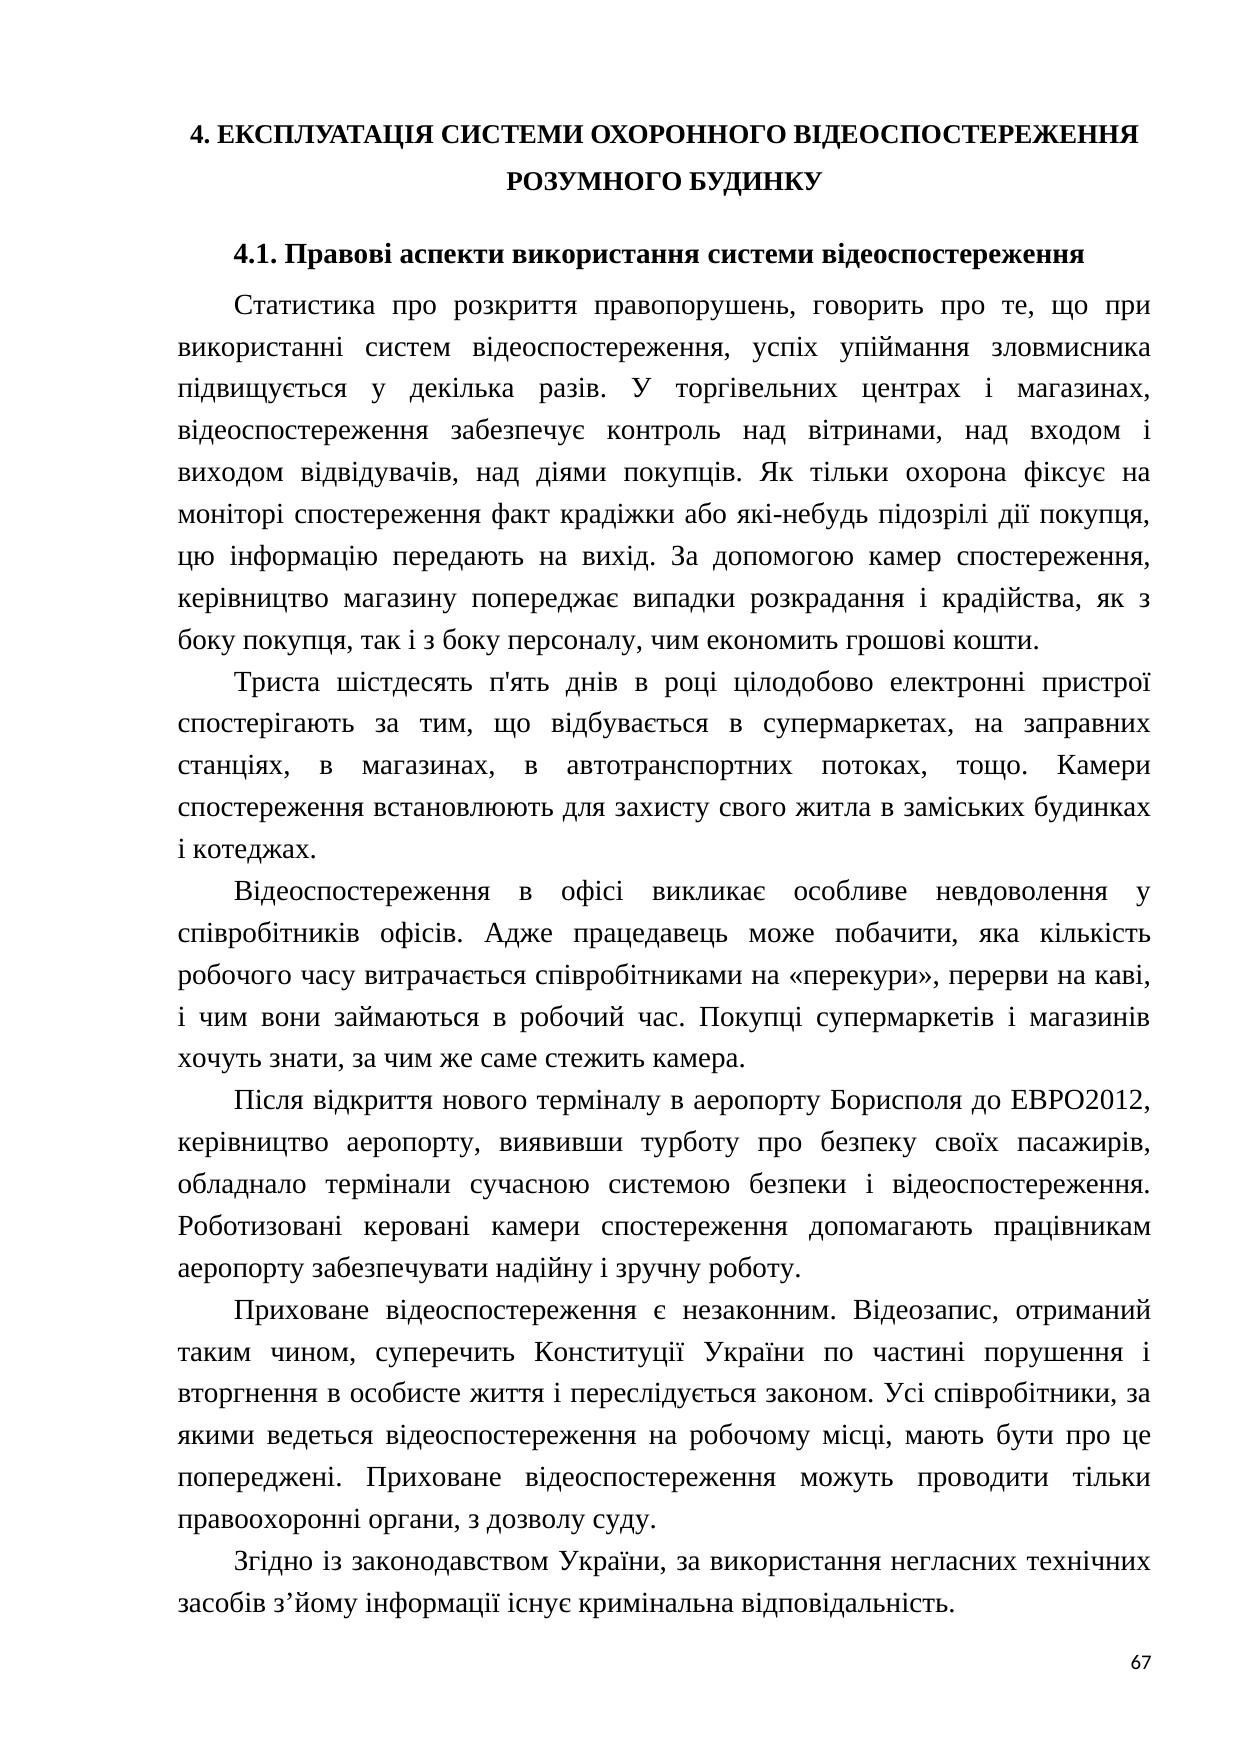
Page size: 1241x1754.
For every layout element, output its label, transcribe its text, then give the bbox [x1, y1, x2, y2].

text Статистика про розкриття правопорушень, говорить про те, що при використанні систем відеоспостереження, успіх упіймання зловмисника підвищується у декілька разів. У торгівельних центрах і магазинах, відеоспостереження забезпечує контроль над вітринами, над входом і виходом відвідувачів, над діями покупців. Як тільки охорона фіксує на моніторі спостереження факт крадіжки або які-небудь підозрілі дії покупця, цю інформацію передають на вихід. За допомогою камер спостереження, керівництво магазину попереджає випадки розкрадання і крадійства, як з боку покупця, так і з боку персоналу, чим економить грошові кошти. [177, 287, 1152, 655]
text Відеоспостереження в офісі викликає особливе невдоволення у співробітників офісів. Адже працедавець може побачити, яка кількість робочого часу витрачається співробітниками на «перекури», перерви на каві, і чим вони займаються в робочий час. Покупці супермаркетів і магазинів хочуть знати, за чим же саме стежить камера. [177, 873, 1152, 1074]
text Згідно із законодавством України, за використання негласних технічних засобів з’йому інформації існує кримінальна відповідальність. [177, 1543, 1152, 1618]
text Приховане відеоспостереження є незаконним. Відеозапис, отриманий таким чином, суперечить Конституції України по частині порушення і вторгнення в особисте життя і переслідується законом. Усі співробітники, за якими ведеться відеоспостереження на робочому місці, мають бути про це попереджені. Приховане відеоспостереження можуть проводити тільки правоохоронні органи, з дозволу суду. [177, 1292, 1152, 1535]
text Після відкриття нового терміналу в аеропорту Борисполя до ЕВРО2012, керівництво аеропорту, виявивши турботу про безпеку своїх пасажирів, обладнало термінали сучасною системою безпеки і відеоспостереження. Роботизовані керовані камери спостереження допомагають працівникам аеропорту забезпечувати надійну і зручну роботу. [177, 1082, 1152, 1283]
text Триста шістдесять п'ять днів в році цілодобово електронні пристрої спостерігають за тим, що відбувається в супермаркетах, на заправних станціях, в магазинах, в автотранспортних потоках, тощо. Камери спостереження встановлюють для захисту свого житла в заміських будинках і котеджах. [177, 664, 1152, 865]
subtitle 4.1. Правові аспекти використання системи відеоспостереження [177, 236, 1152, 270]
text 4. ЕКСПЛУАТАЦІЯ СИСТЕМИ ОХОРОННОГО ВІДЕОСПОСТЕРЕЖЕННЯ РОЗУМНОГО БУДИНКУ [177, 118, 1152, 196]
